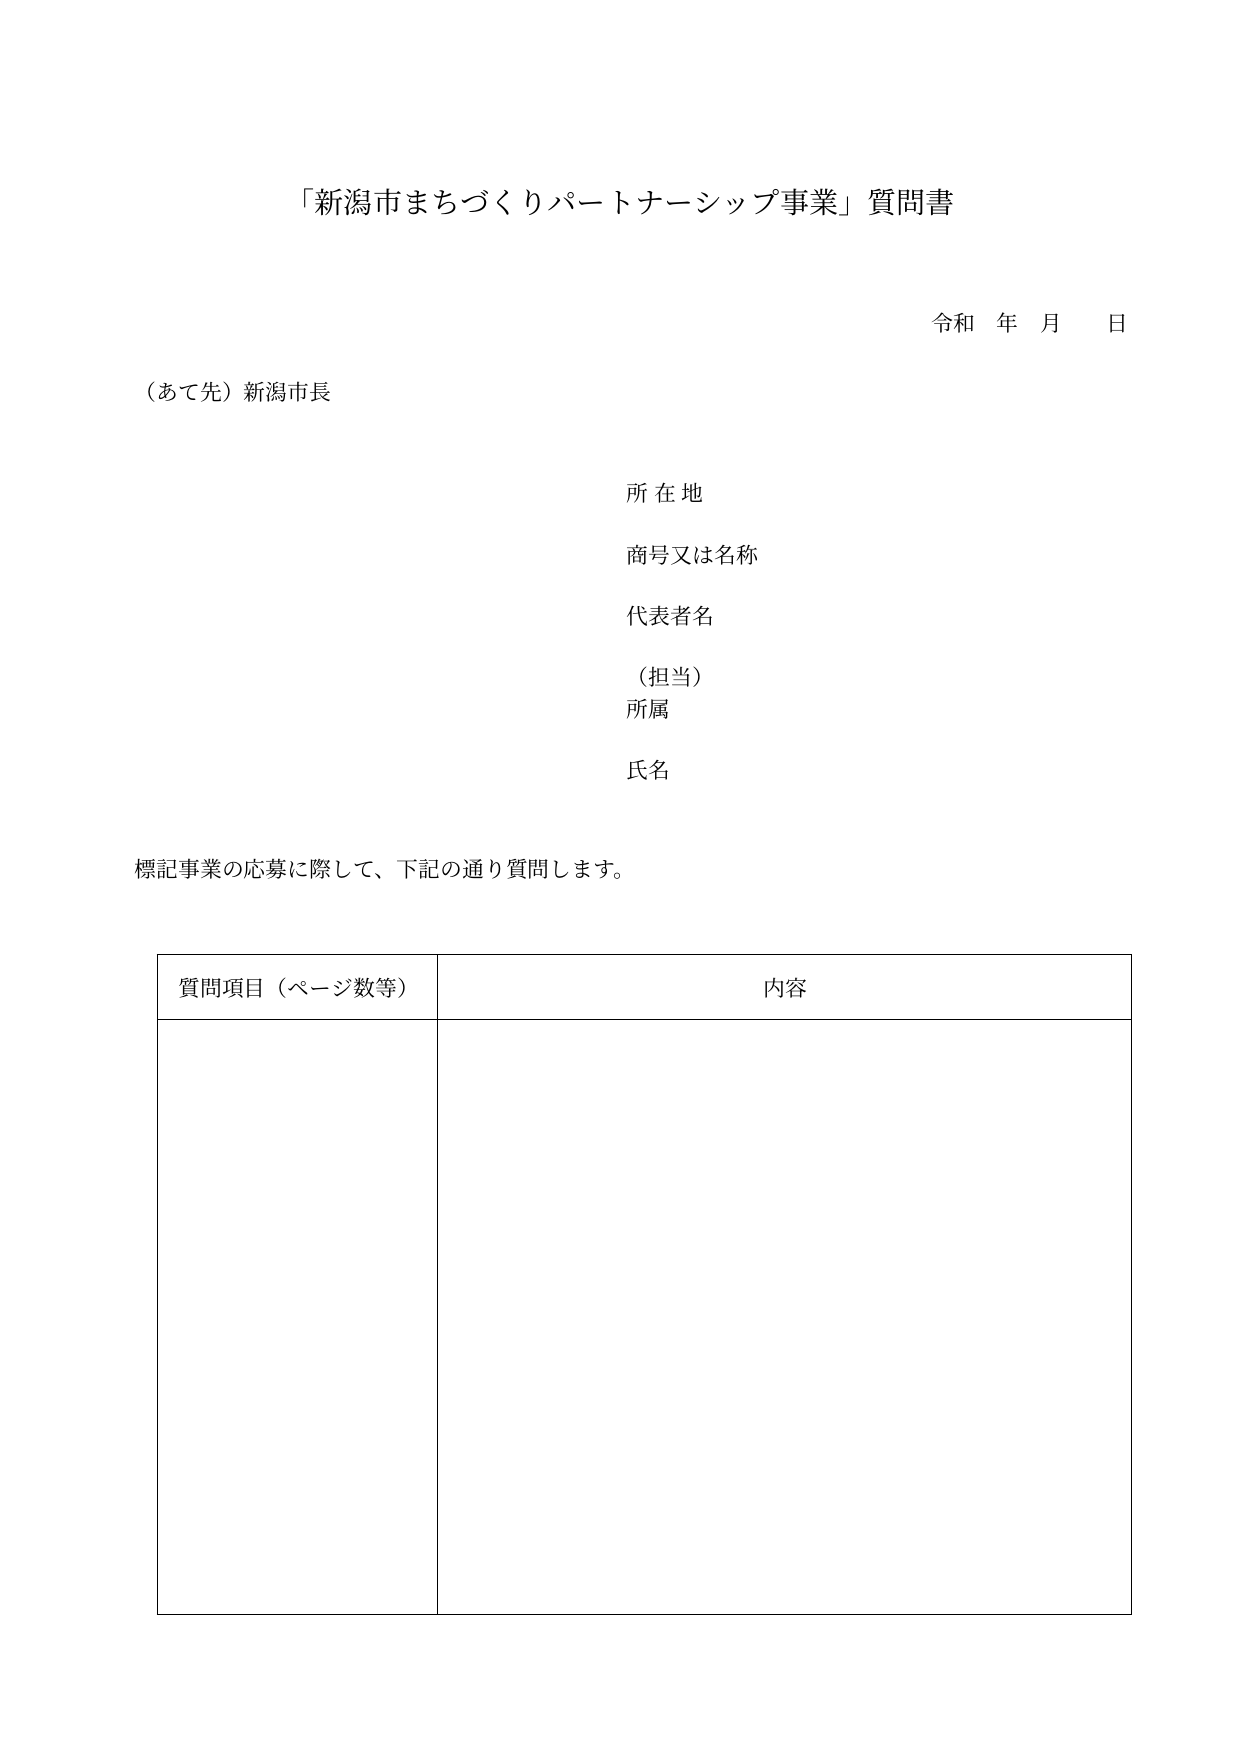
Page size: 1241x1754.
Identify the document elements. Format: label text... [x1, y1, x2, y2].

text （担当） [112, 660, 1128, 692]
table_header 内容 [438, 955, 1131, 1019]
table_cell [158, 1020, 437, 1614]
text 所属 [112, 692, 1128, 723]
table_header 質問項目（ページ数等） [158, 955, 437, 1019]
text 令和 年 月 日 [112, 304, 1128, 339]
text 標記事業の応募に際して、下記の通り質問します。 [112, 850, 1130, 885]
text （あて先）新潟市長 [112, 373, 1128, 408]
text 「新潟市まちづくりパートナーシップ事業」質問書 [112, 166, 1128, 235]
text 商号又は名称 [112, 538, 1128, 569]
text 所 在 地 [112, 477, 1128, 508]
table_cell [438, 1020, 1131, 1614]
text 氏名 [112, 753, 1128, 784]
text 代表者名 [112, 599, 1128, 631]
